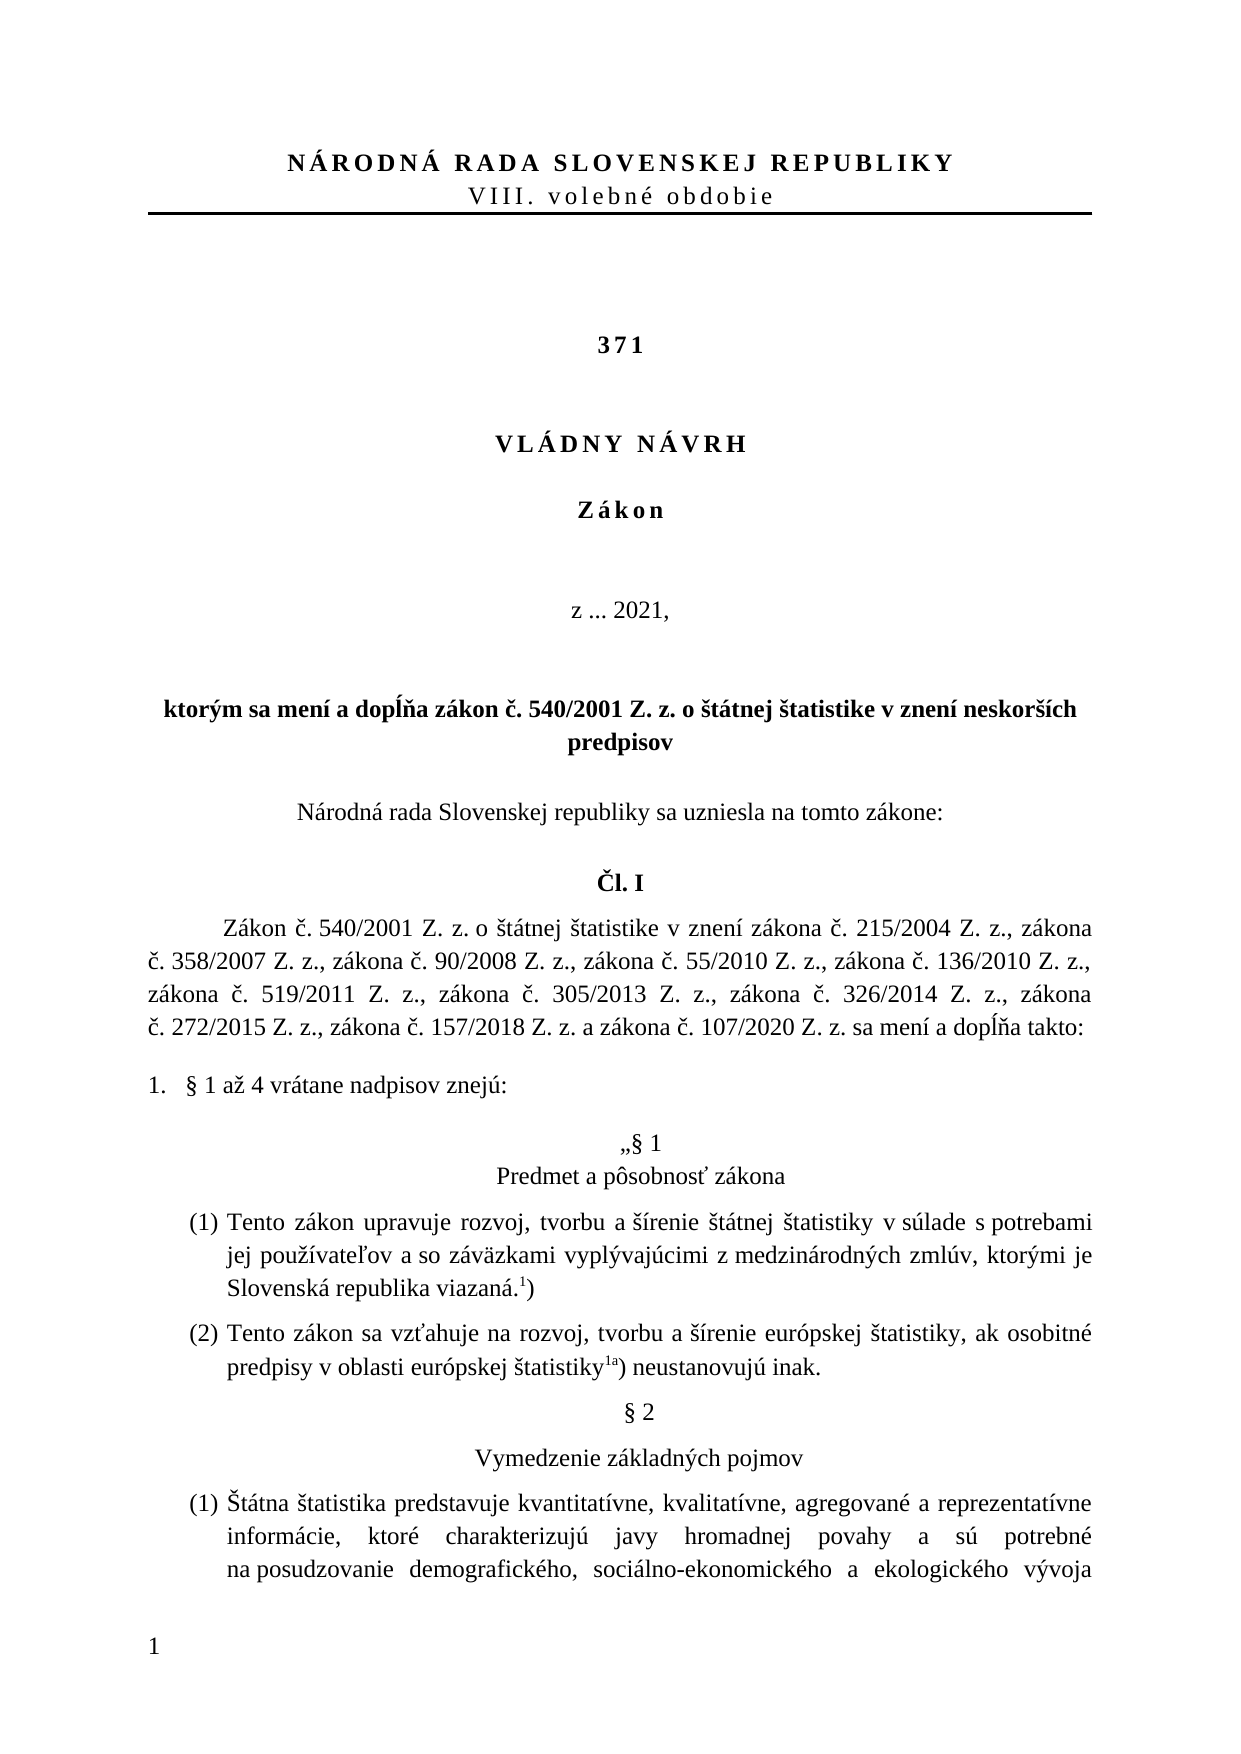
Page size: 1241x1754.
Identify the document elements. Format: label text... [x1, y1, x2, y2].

text Národná rada Slovenskej republiky sa uzniesla na tomto zákone: [148, 797, 1092, 826]
text Zákon č. 540/2001 Z. z. o štátnej štatistike v znení zákona č. 215/2004 Z. z., zákona č. 358/2007 Z. z., zákona č. 90/2008 Z. z., zákona č. 55/2010 Z. z., zákona č. 136/2010 Z. z., zákona č. 519/2011 Z. z., zákona č. 305/2013 Z. z., zákona č. 326/2014 Z. z., zákona č. 272/2015 Z. z., zákona č. 157/2018 Z. z. a zákona č. 107/2020 Z. z. sa mení a dopĺňa takto: [148, 913, 1092, 1041]
list Predmet a pôsobnosť zákona [189, 1161, 1092, 1190]
text z ... 2021, [148, 595, 1092, 623]
list Tento zákon sa vzťahuje na rozvoj, tvorbu a šírenie európskej štatistiky, ak osobitné predpisy v oblasti európskej štatistiky1a) neustanovujú inak. [189, 1318, 1092, 1380]
text NÁRODNÁ RADA SLOVENSKEJ REPUBLIKY [148, 148, 1092, 176]
text ktorým sa mení a dopĺňa zákon č. 540/2001 Z. z. o štátnej štatistike v znení neskorších predpisov [148, 694, 1092, 756]
list „§ 1 [189, 1128, 1092, 1157]
list Tento zákon upravuje rozvoj, tvorbu a šírenie štátnej štatistiky v súlade s potrebami jej používateľov a so záväzkami vyplývajúcimi z medzinárodných zmlúv, ktorými je Slovenská republika viazaná.1) [189, 1207, 1092, 1302]
text VLÁDNY NÁVRH [148, 429, 1092, 458]
text VIII. volebné obdobie [148, 181, 1092, 212]
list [189, 1488, 1092, 1583]
list § 1 až 4 vrátane nadpisov znejú: [148, 1070, 1092, 1099]
text Čl. I [148, 868, 1092, 897]
text 371 [148, 331, 1092, 359]
list Vymedzenie základných pojmov [185, 1443, 1092, 1471]
text Zákon [148, 496, 1092, 524]
list § 2 [185, 1397, 1092, 1426]
